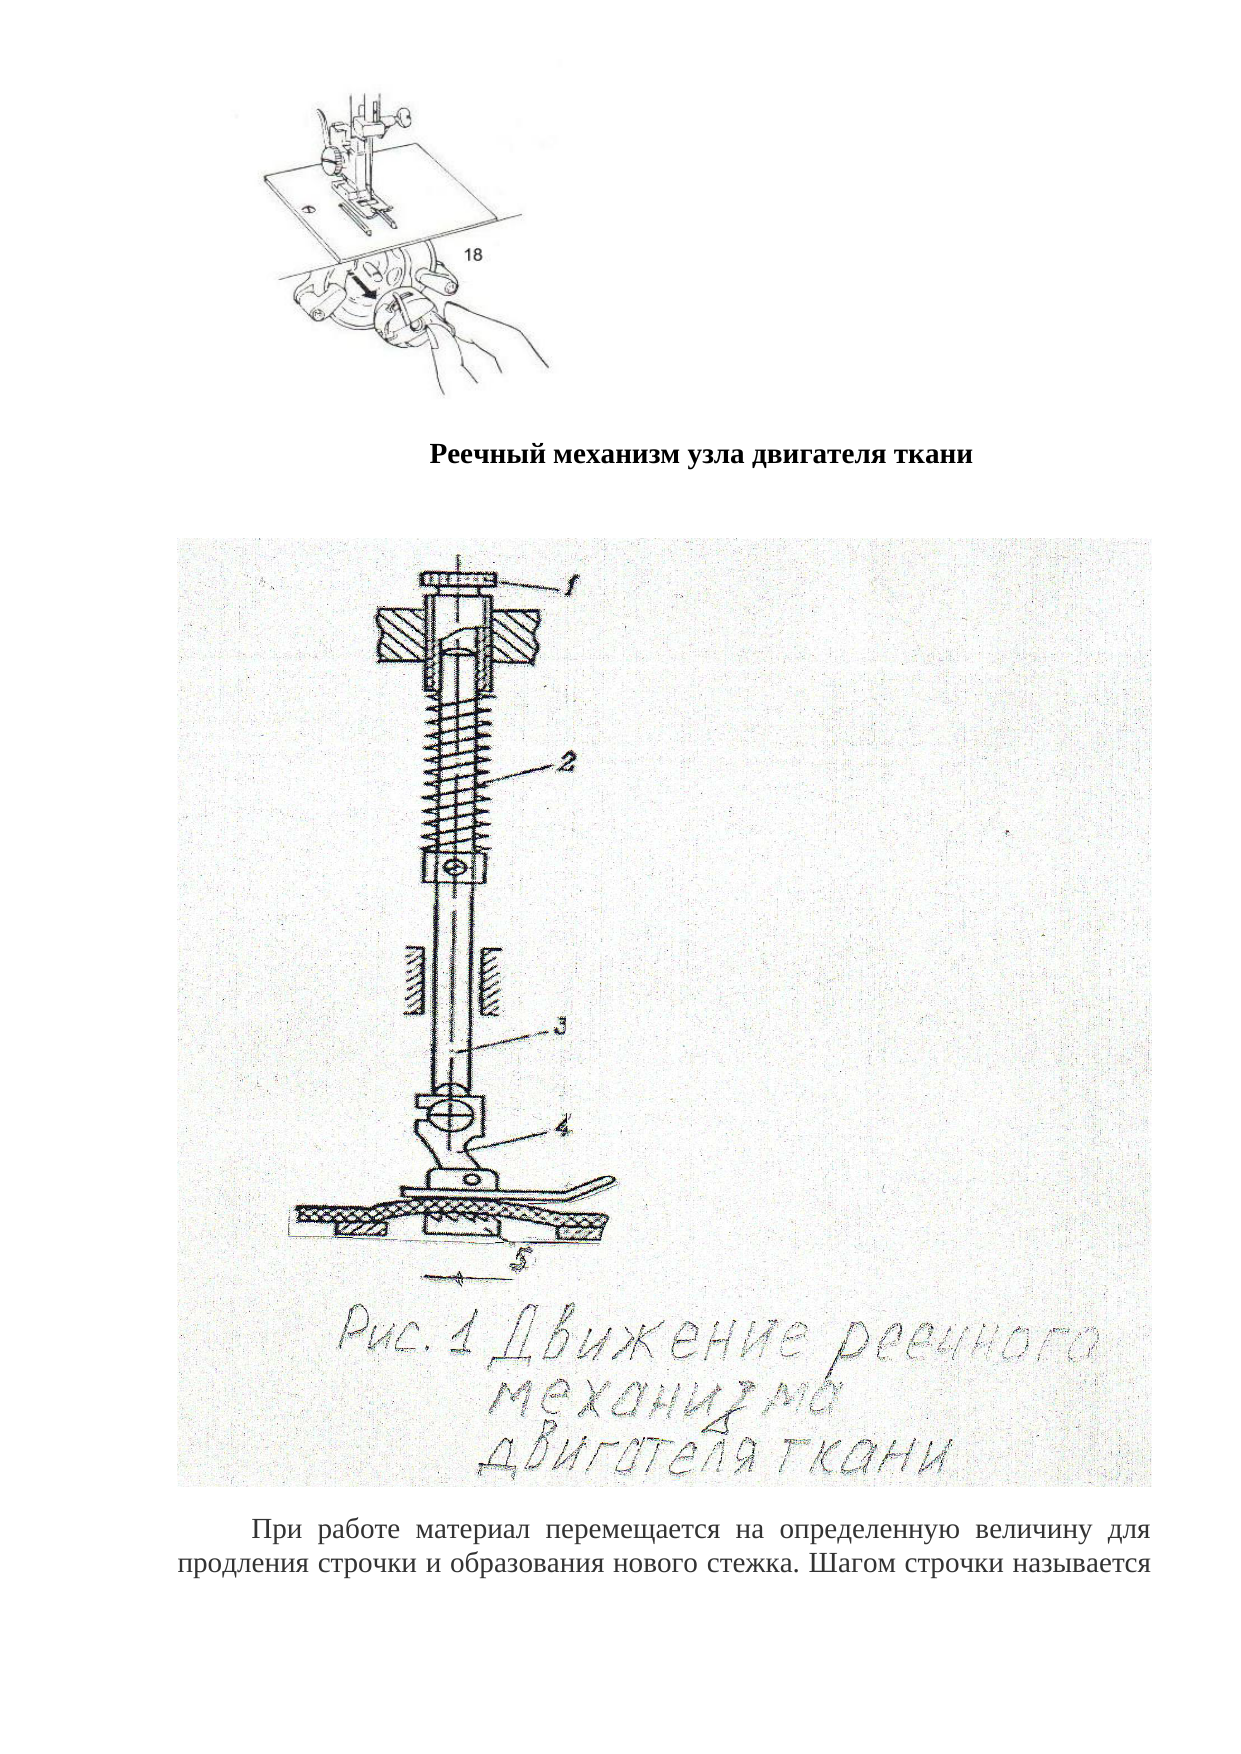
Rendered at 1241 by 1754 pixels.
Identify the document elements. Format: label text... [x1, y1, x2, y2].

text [177, 1511, 1152, 1578]
picture [222, 59, 589, 416]
text Реечный механизм узла двигателя ткани [177, 436, 1152, 470]
